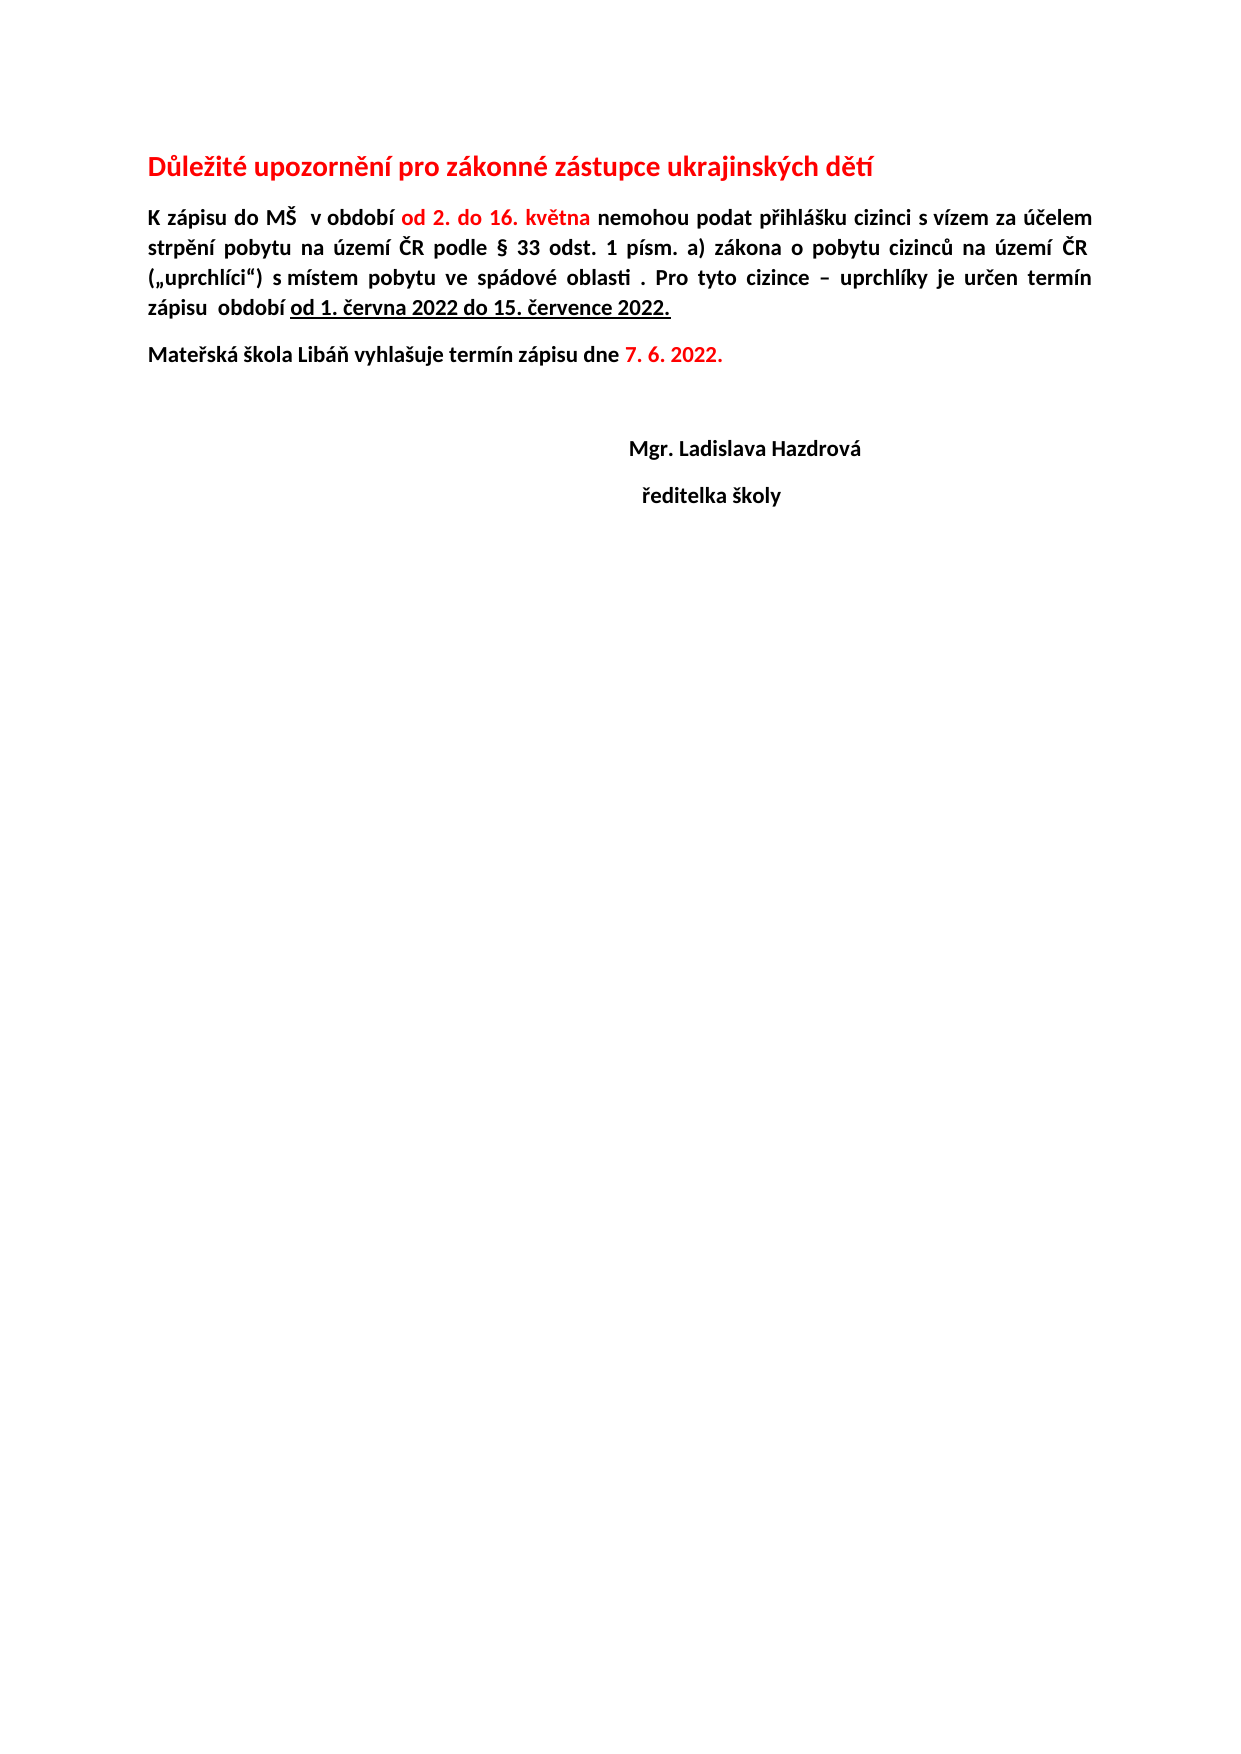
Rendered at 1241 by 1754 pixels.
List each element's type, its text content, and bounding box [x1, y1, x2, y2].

text Mateřská škola Libáň vyhlašuje termín zápisu dne 7. 6. 2022. [148, 340, 1093, 368]
text ředitelka školy [148, 481, 1093, 509]
text K zápisu do MŠ v období od 2. do 16. května nemohou podat přihlášku cizinci s vízem za účelem strpění pobytu na území ČR podle § 33 odst. 1 písm. a) zákona o pobytu cizinců na území ČR („uprchlíci“) s místem pobytu ve spádové oblasti . Pro tyto cizince – uprchlíky je určen termín zápisu období od 1. června 2022 do 15. července 2022. [148, 203, 1093, 321]
text Důležité upozornění pro zákonné zástupce ukrajinských dětí [148, 148, 1093, 183]
text Mgr. Ladislava Hazdrová [148, 434, 1093, 462]
